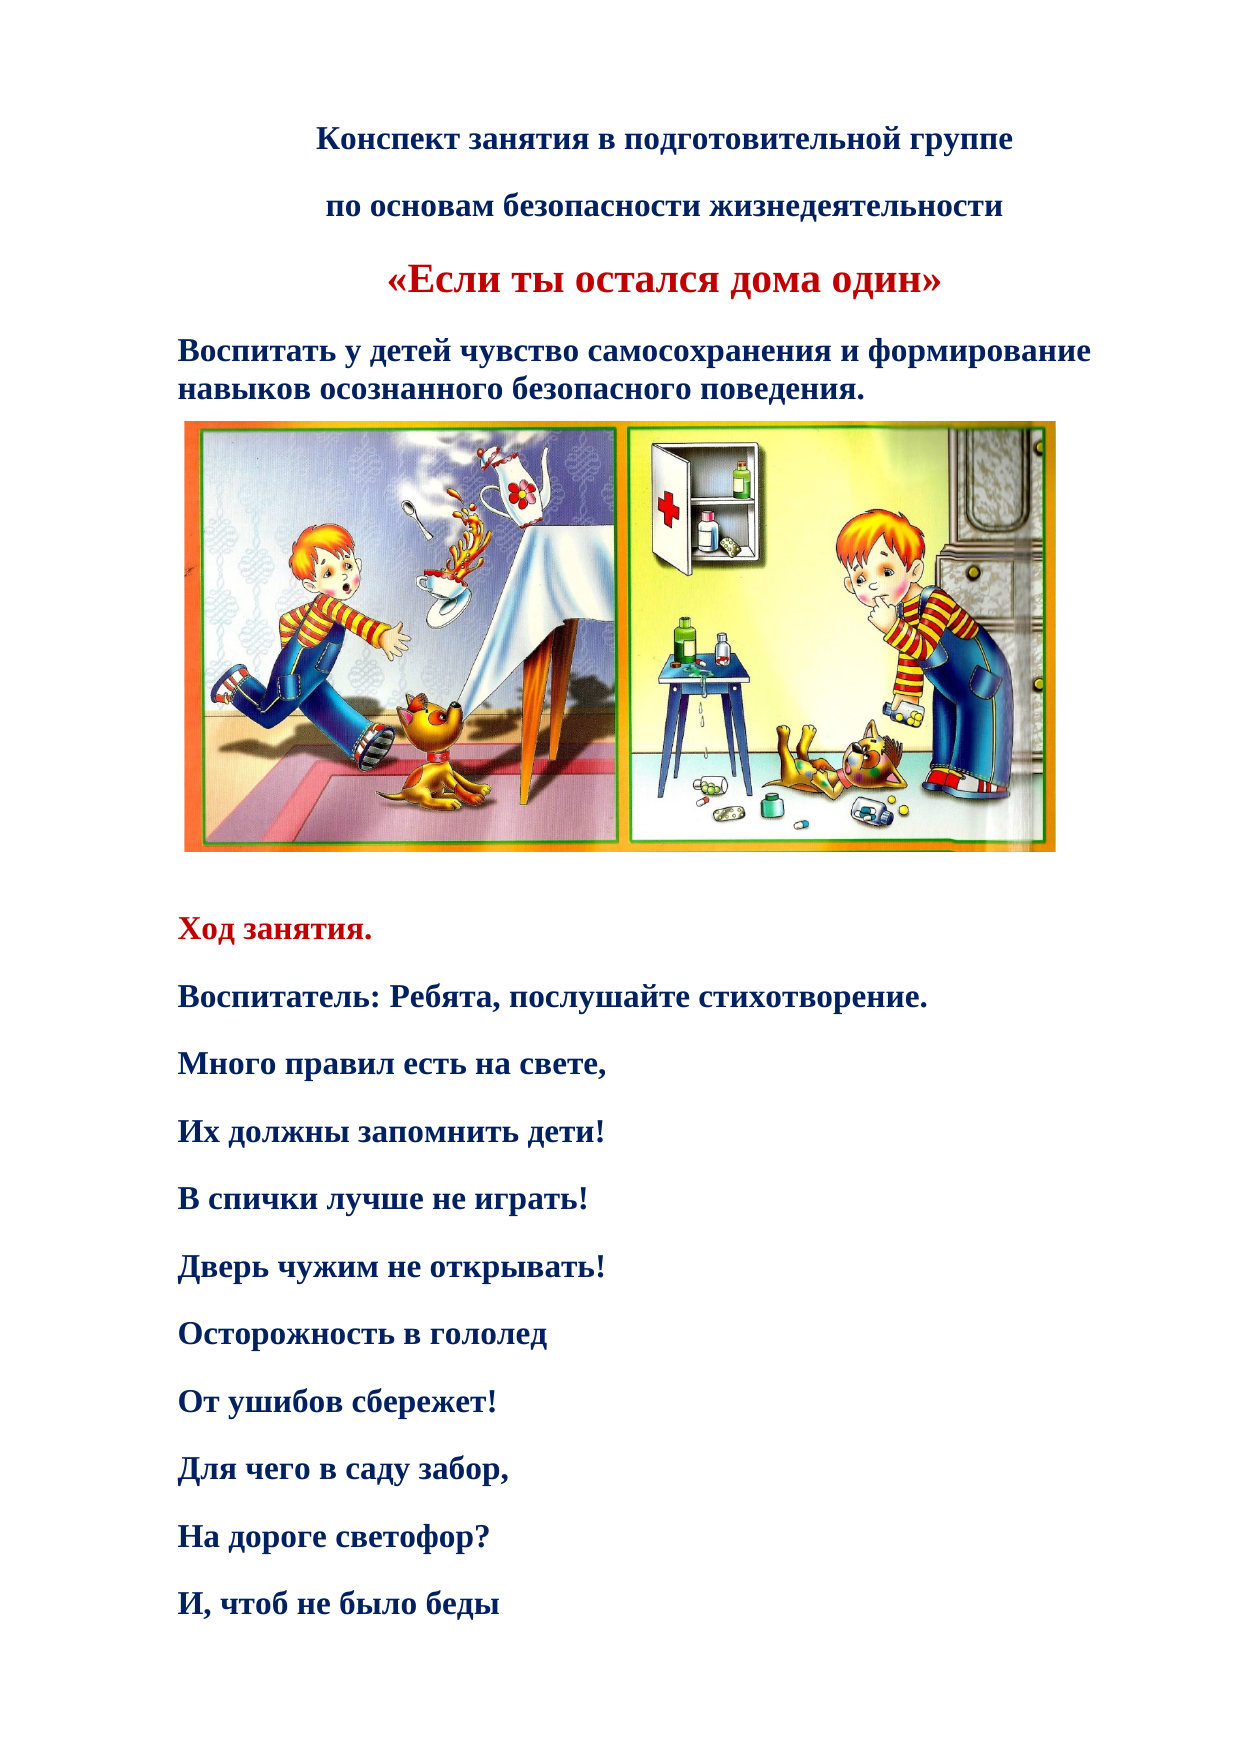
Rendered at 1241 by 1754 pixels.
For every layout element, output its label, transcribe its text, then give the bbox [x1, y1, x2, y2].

text «Если ты остался дома один» [177, 253, 1152, 301]
text по основам безопасности жизнедеятельности [177, 186, 1152, 224]
picture [184, 421, 1056, 852]
text Много правил есть на свете, [177, 1043, 1152, 1082]
text Осторожность в гололед [177, 1313, 1152, 1352]
text На дороге светофор? [177, 1516, 1152, 1554]
text Воспитать у детей чувство самосохранения и формирование навыков осознанного безопасного поведения. [177, 330, 1152, 407]
text Ход занятия. [177, 908, 1152, 947]
text И, чтоб не было беды [177, 1583, 1152, 1622]
text Для чего в саду забор, [177, 1448, 1152, 1487]
text От ушибов сбережет! [177, 1381, 1152, 1419]
text Их должны запомнить дети! [177, 1111, 1152, 1149]
text Конспект занятия в подготовительной группе [177, 118, 1152, 156]
text Дверь чужим не открывать! [177, 1246, 1152, 1284]
text Воспитатель: Ребята, послушайте стихотворение. [177, 976, 1152, 1014]
text В спички лучше не играть! [177, 1178, 1152, 1217]
